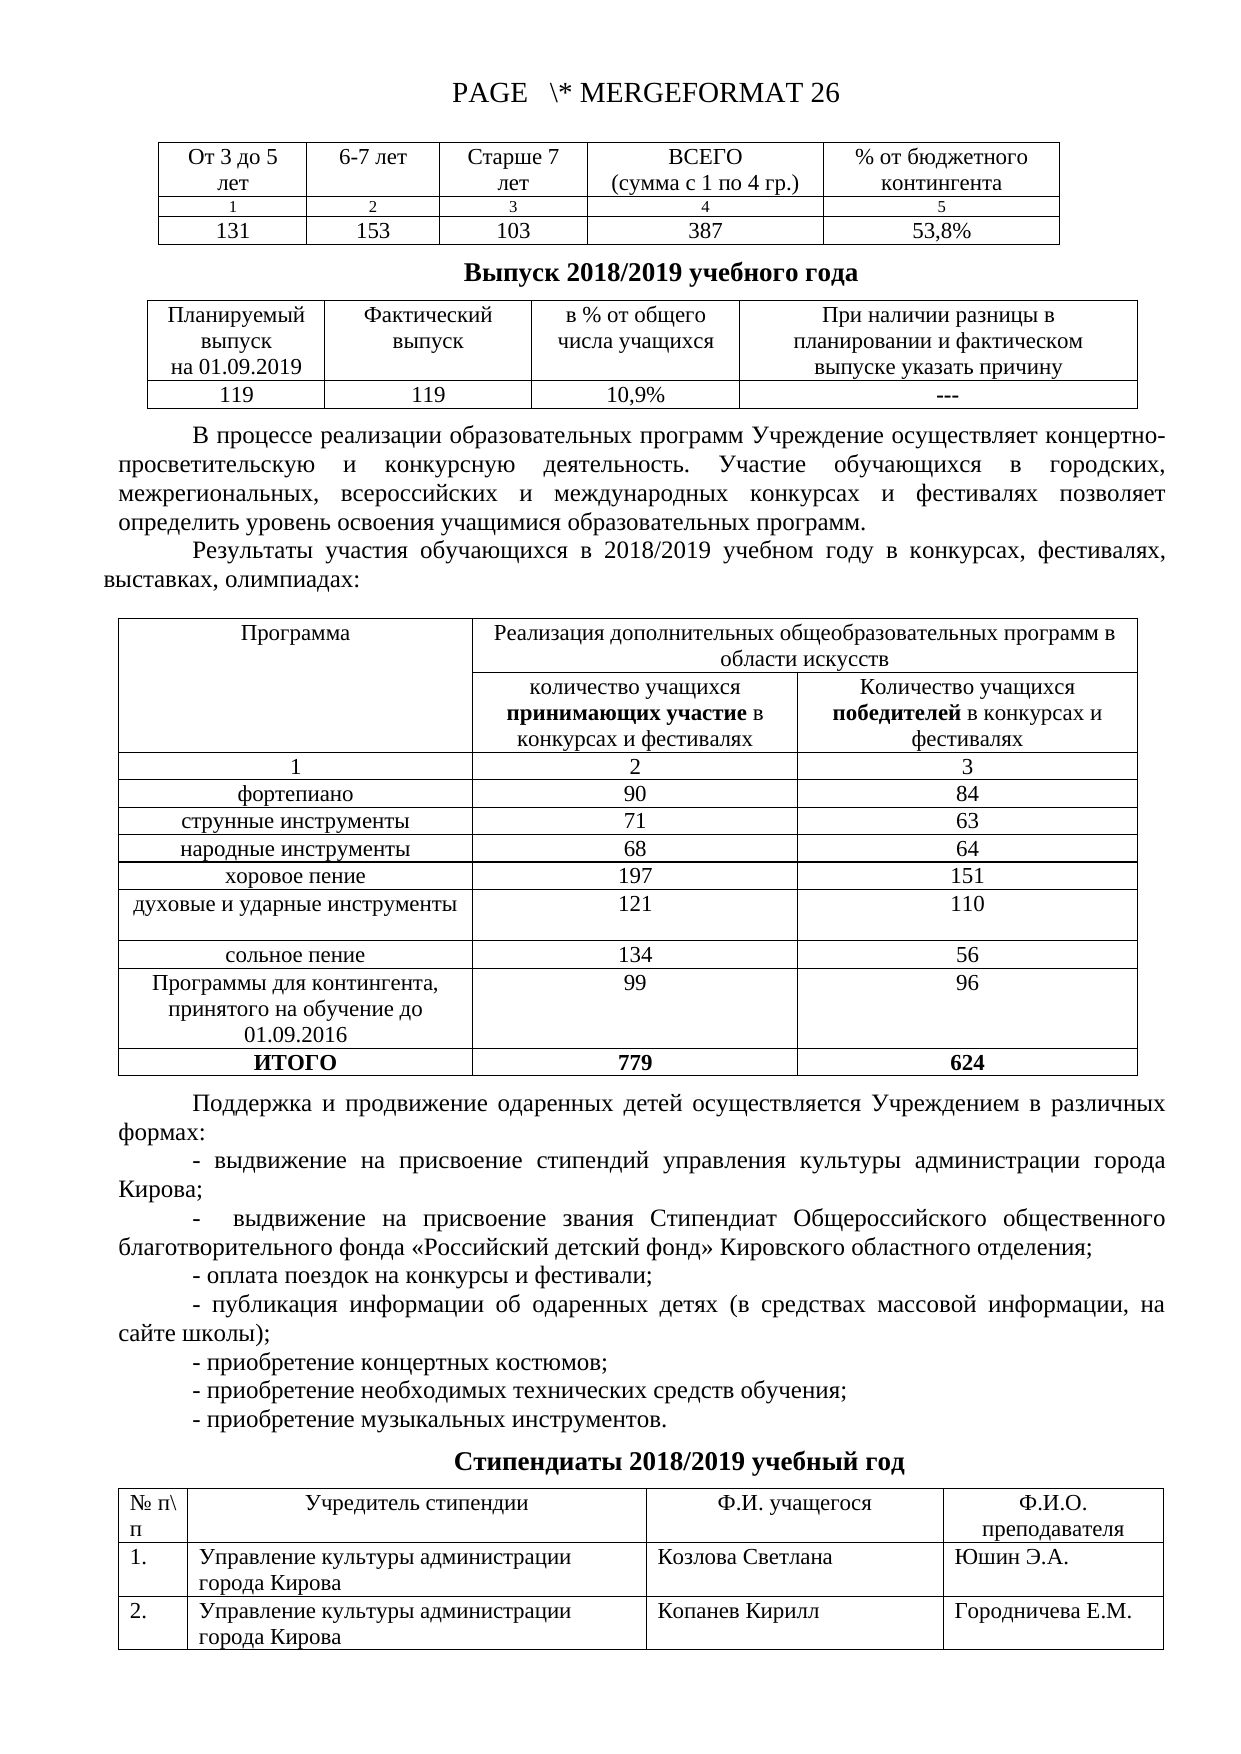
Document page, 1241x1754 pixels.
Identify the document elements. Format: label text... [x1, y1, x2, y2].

text В процессе реализации образовательных программ Учреждение осуществляет концертно-просветительскую и конкурсную деятельность. Участие обучающихся в городских, межрегиональных, всероссийских и международных конкурсах и фестивалях позволяет определить уровень освоения учащимися образовательных программ. [118, 420, 1166, 535]
table_cell 53,8% [824, 217, 1059, 243]
table_cell 134 [473, 941, 797, 967]
table_cell 2 [307, 197, 439, 216]
table_cell Копанев Кирилл [647, 1597, 943, 1649]
table_header Программа [119, 619, 472, 752]
table_header Планируемый выпуск на 01.09.2019 [148, 301, 324, 380]
table_header Реализация дополнительных общеобразовательных программ в области искусств [473, 619, 1137, 672]
text Стипендиаты 2018/2019 учебный год [133, 1445, 1166, 1476]
table_cell 5 [824, 197, 1059, 216]
table_cell Юшин Э.А. [944, 1543, 1163, 1596]
table_cell 84 [798, 780, 1137, 807]
table_cell 2. [119, 1597, 187, 1649]
text - приобретение музыкальных инструментов. [118, 1404, 1166, 1433]
table_cell 624 [798, 1049, 1137, 1075]
table_cell 1. [119, 1543, 187, 1596]
table_cell 197 [473, 863, 797, 889]
text - публикация информации об одаренных детях (в средствах массовой информации, на сайте школы); [118, 1289, 1166, 1347]
table_cell ИТОГО [119, 1049, 472, 1075]
table_cell 387 [588, 217, 823, 243]
table_cell 63 [798, 808, 1137, 834]
table_cell 56 [798, 941, 1137, 967]
table_header Старше 7 лет [440, 143, 587, 196]
table_cell 153 [307, 217, 439, 243]
table_header 6-7 лет [307, 143, 439, 196]
table_header Ф.И. учащегося [647, 1489, 943, 1542]
table_cell 1 [159, 197, 306, 216]
table_header Учредитель стипендии [188, 1489, 646, 1542]
table_header ВСЕГО (сумма с 1 по 4 гр.) [588, 143, 823, 196]
table_cell --- [740, 381, 1137, 407]
table_cell 121 [473, 890, 797, 940]
table_header Фактический выпуск [325, 301, 531, 380]
table_cell Козлова Светлана [647, 1543, 943, 1596]
table_cell 131 [159, 217, 306, 243]
table_cell Городничева Е.М. [944, 1597, 1163, 1649]
table_cell сольное пение [119, 941, 472, 967]
text Результаты участия обучающихся в 2018/2019 учебном году в конкурсах, фестивалях, выставках, олимпиадах: [103, 535, 1166, 593]
table_cell 119 [325, 381, 531, 407]
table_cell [188, 1543, 646, 1596]
text Поддержка и продвижение одаренных детей осуществляется Учреждением в различных формах: [118, 1088, 1166, 1146]
table_cell 103 [440, 217, 587, 243]
text Выпуск 2018/2019 учебного года [156, 256, 1166, 288]
text - оплата поездок на конкурсы и фестивали; [118, 1261, 1166, 1289]
table_cell 64 [798, 835, 1137, 861]
table_cell 2 [473, 753, 797, 779]
table_cell 110 [798, 890, 1137, 940]
text - приобретение необходимых технических средств обучения; [118, 1376, 1166, 1404]
table_cell 10,9% [532, 381, 739, 407]
table_cell 151 [798, 863, 1137, 889]
table_cell 71 [473, 808, 797, 834]
table_header От 3 до 5 лет [159, 143, 306, 196]
table_cell народные инструменты [119, 835, 472, 861]
table_cell 68 [473, 835, 797, 861]
table_cell хоровое пение [119, 863, 472, 889]
table_cell 99 [473, 969, 797, 1048]
table_header % от бюджетного контингента [824, 143, 1059, 196]
table_cell Программы для контингента, принятого на обучение до 01.09.2016 [119, 969, 472, 1048]
table_cell 119 [148, 381, 324, 407]
table_cell Количество учащихся победителей в конкурсах и фестивалях [798, 673, 1137, 752]
table_header № п\п [119, 1489, 187, 1542]
table_cell 4 [588, 197, 823, 216]
text - выдвижение на присвоение стипендий управления культуры администрации города Кирова; [118, 1146, 1166, 1203]
table_header Ф.И.О. преподавателя [944, 1489, 1163, 1542]
table_cell струнные инструменты [119, 808, 472, 834]
table_header При наличии разницы в планировании и фактическом выпуске указать причину [740, 301, 1137, 380]
table_cell 96 [798, 969, 1137, 1048]
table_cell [188, 1597, 646, 1649]
table_cell фортепиано [119, 780, 472, 807]
table_cell духовые и ударные инструменты [119, 890, 472, 940]
text - приобретение концертных костюмов; [118, 1347, 1166, 1376]
table_cell 90 [473, 780, 797, 807]
text - выдвижение на присвоение звания Стипендиат Общероссийского общественного благотворительного фонда «Российский детский фонд» Кировского областного отделения; [118, 1203, 1166, 1261]
table_header в % от общего числа учащихся [532, 301, 739, 380]
table_cell 3 [440, 197, 587, 216]
table_cell 779 [473, 1049, 797, 1075]
table_cell 3 [798, 753, 1137, 779]
table_cell количество учащихся принимающих участие в конкурсах и фестивалях [473, 673, 797, 752]
table_cell 1 [119, 753, 472, 779]
